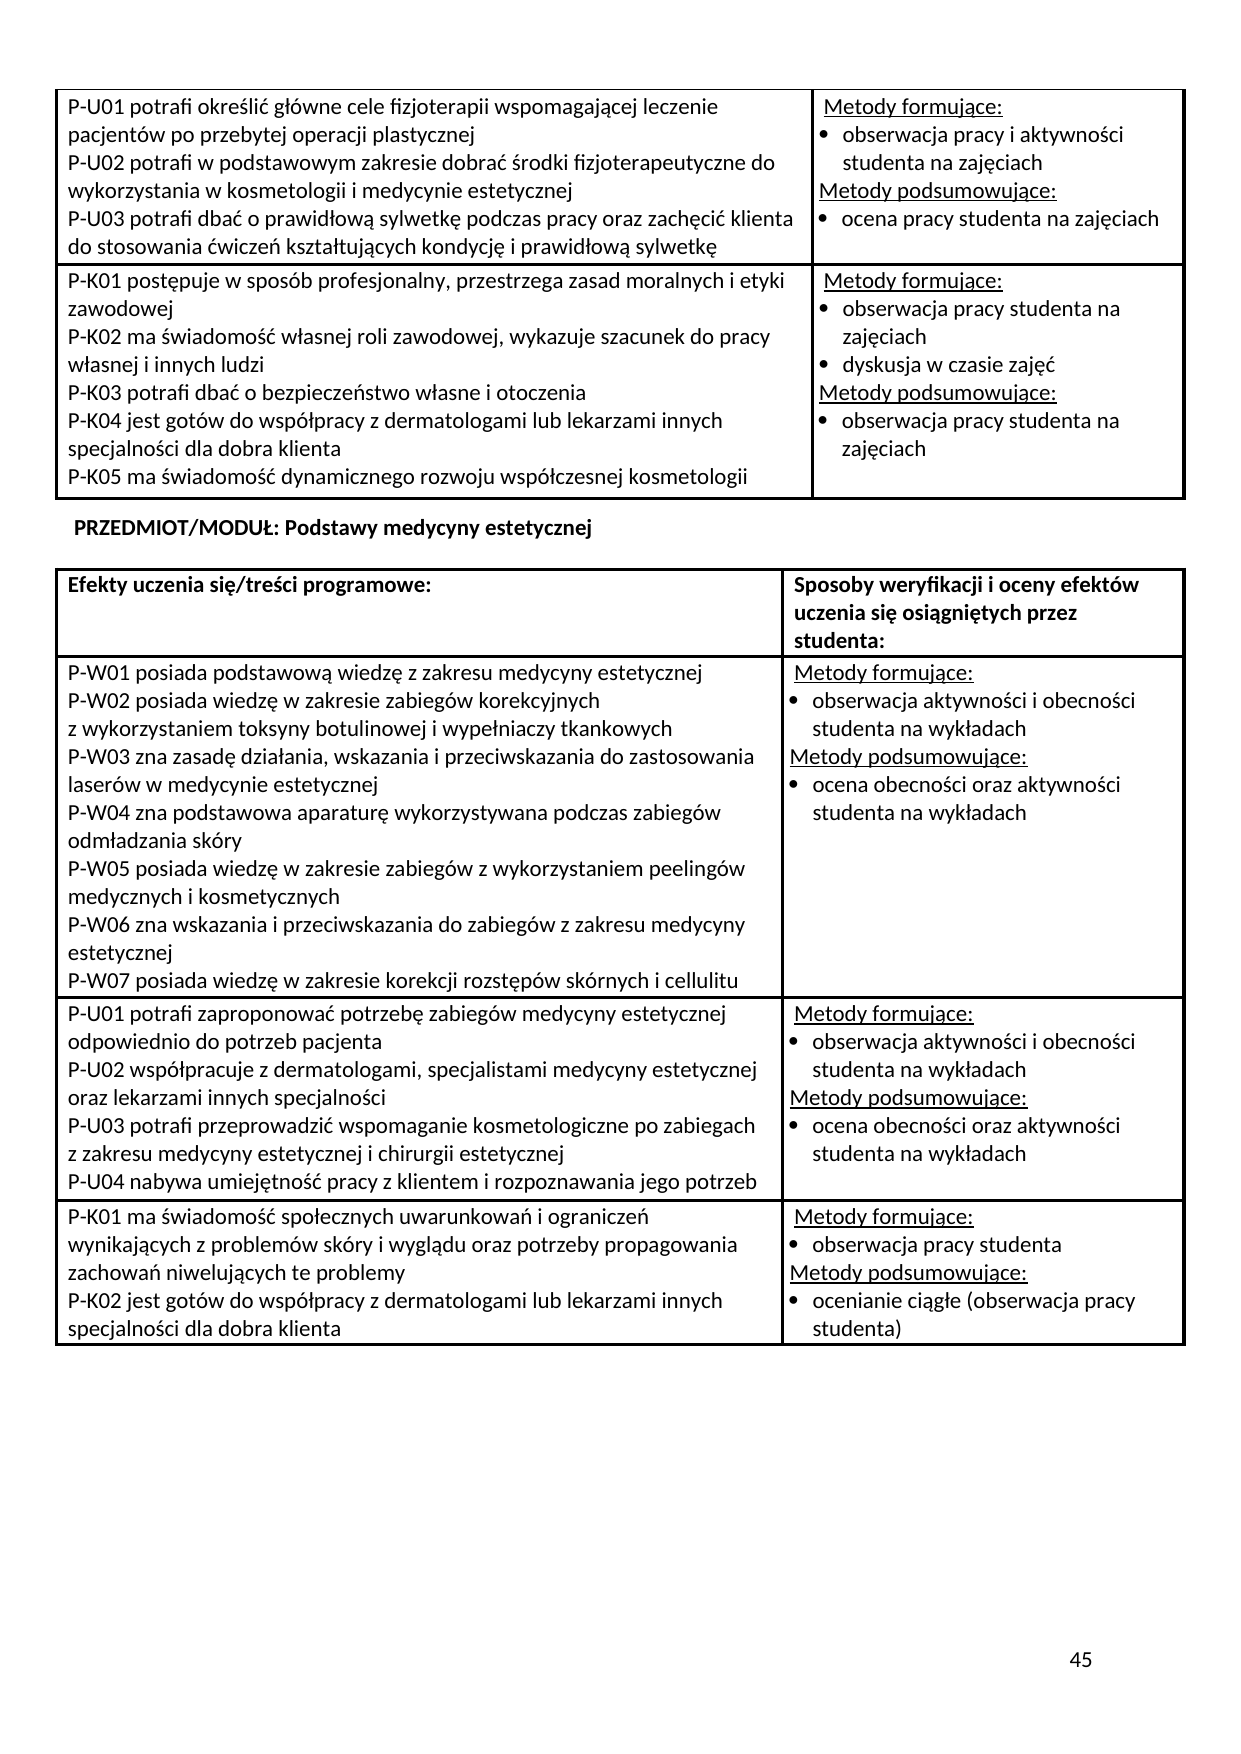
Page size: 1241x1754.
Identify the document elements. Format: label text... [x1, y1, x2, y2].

table_cell P-K01 ma świadomość społecznych uwarunkowań i ograniczeń wynikających z problemów skóry i wyglądu oraz potrzeby propagowania zachowań niwelujących te problemy P-K02 jest gotów do współpracy z dermatologami lub lekarzami innych specjalności dla dobra klienta [58, 1202, 781, 1342]
table_header Sposoby weryfikacji i oceny efektów uczenia się osiągniętych przez studenta: [784, 571, 1182, 654]
table_cell Metody formujące: obserwacja pracy studenta Metody podsumowujące: ocenianie ciągłe (obserwacja pracy studenta) [784, 1202, 1182, 1342]
table_header Efekty uczenia się/treści programowe: [58, 571, 781, 654]
table_cell Metody formujące: obserwacja aktywności i obecności studenta na wykładach Metody podsumowujące: ocena obecności oraz aktywności studenta na wykładach [784, 658, 1182, 996]
table_cell P-K01 postępuje w sposób profesjonalny, przestrzega zasad moralnych i etyki zawodowej P-K02 ma świadomość własnej roli zawodowej, wykazuje szacunek do pracy własnej i innych ludzi P-K03 potrafi dbać o bezpieczeństwo własne i otoczenia P-K04 jest gotów do współpracy z dermatologami lub lekarzami innych specjalności dla dobra klienta P-K05 ma świadomość dynamicznego rozwoju współczesnej kosmetologii [58, 266, 811, 497]
table_cell Metody formujące: obserwacja pracy studenta na zajęciach dyskusja w czasie zajęć Metody podsumowujące: obserwacja pracy studenta na zajęciach [814, 266, 1182, 497]
table_cell P-W01 posiada podstawową wiedzę z zakresu medycyny estetycznej P-W02 posiada wiedzę w zakresie zabiegów korekcyjnych z wykorzystaniem toksyny botulinowej i wypełniaczy tkankowych P-W03 zna zasadę działania, wskazania i przeciwskazania do zastosowania laserów w medycynie estetycznej P-W04 zna podstawowa aparaturę wykorzystywana podczas zabiegów odmładzania skóry P-W05 posiada wiedzę w zakresie zabiegów z wykorzystaniem peelingów medycznych i kosmetycznych P-W06 zna wskazania i przeciwskazania do zabiegów z zakresu medycyny estetycznej P-W07 posiada wiedzę w zakresie korekcji rozstępów skórnych i cellulitu [58, 658, 781, 996]
table_cell Metody formujące: obserwacja aktywności i obecności studenta na wykładach Metody podsumowujące: ocena obecności oraz aktywności studenta na wykładach [784, 999, 1182, 1199]
table_cell P-U01 potrafi zaproponować potrzebę zabiegów medycyny estetycznej odpowiednio do potrzeb pacjenta P-U02 współpracuje z dermatologami, specjalistami medycyny estetycznej oraz lekarzami innych specjalności P-U03 potrafi przeprowadzić wspomaganie kosmetologiczne po zabiegach z zakresu medycyny estetycznej i chirurgii estetycznej P-U04 nabywa umiejętność pracy z klientem i rozpoznawania jego potrzeb [58, 999, 781, 1199]
subtitle PRZEDMIOT/MODUŁ: Podstawy medycyny estetycznej [74, 513, 1166, 541]
table_cell P-U01 potrafi określić główne cele fizjoterapii wspomagającej leczenie pacjentów po przebytej operacji plastycznej P-U02 potrafi w podstawowym zakresie dobrać środki fizjoterapeutyczne do wykorzystania w kosmetologii i medycynie estetycznej P-U03 potrafi dbać o prawidłową sylwetkę podczas pracy oraz zachęcić klienta do stosowania ćwiczeń kształtujących kondycję i prawidłową sylwetkę [58, 90, 811, 263]
table_cell Metody formujące: obserwacja pracy i aktywności studenta na zajęciach Metody podsumowujące: ocena pracy studenta na zajęciach [814, 90, 1182, 263]
